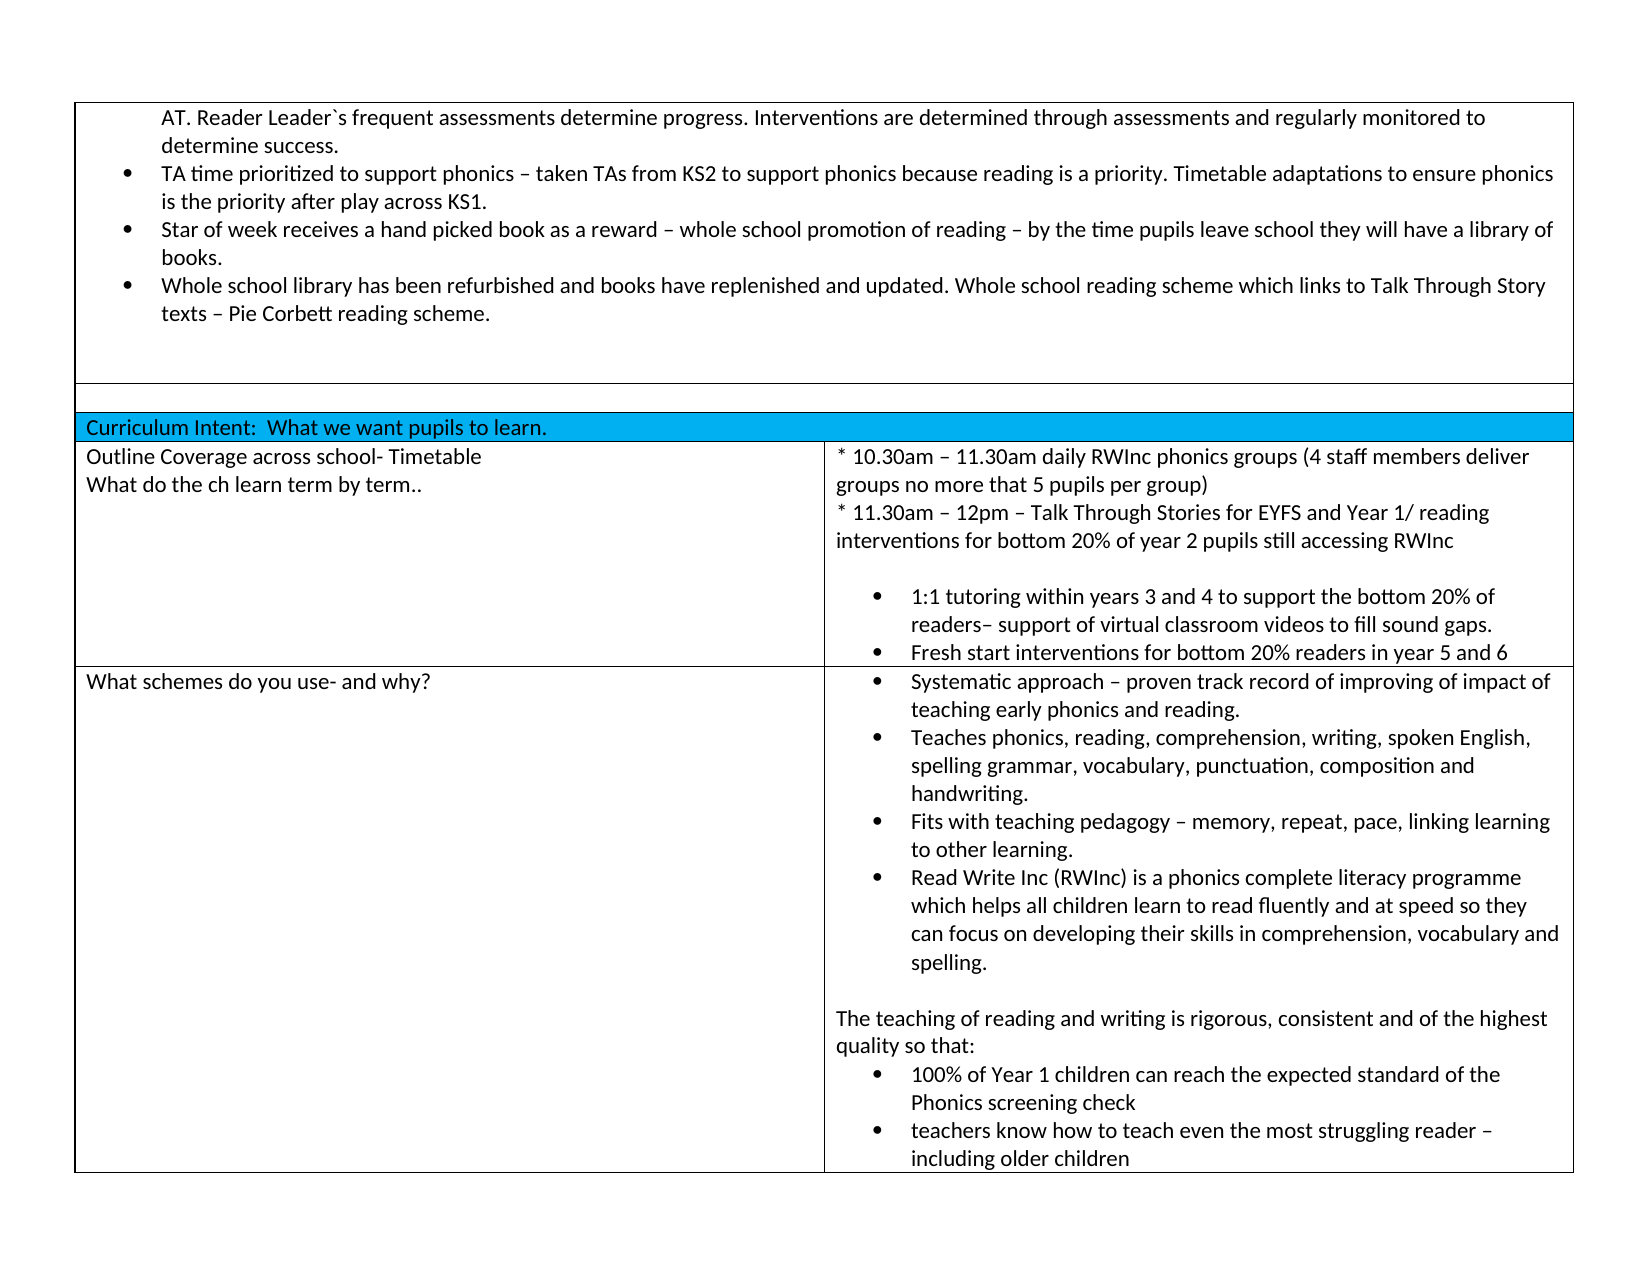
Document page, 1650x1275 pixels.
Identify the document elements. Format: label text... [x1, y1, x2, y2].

table_cell Outline Coverage across school- Timetable What do the ch learn term by term.. [76, 442, 824, 666]
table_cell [76, 667, 824, 1172]
table_cell [76, 384, 1573, 412]
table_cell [825, 667, 1573, 1172]
table_cell Curriculum Intent: What we want pupils to learn. [76, 413, 1573, 441]
table_cell * 10.30am – 11.30am daily RWInc phonics groups (4 staff members deliver groups no more that 5 pupils per group) * 11.30am – 12pm – Talk Through Stories for EYFS and Year 1/ reading interventions for bottom 20% of year 2 pupils still accessing RWInc 1:1 tutoring within years 3 and 4 to support the bottom 20% of readers– support of virtual classroom videos to fill sound gaps. Fresh start interventions for bottom 20% readers in year 5 and 6 [825, 442, 1573, 666]
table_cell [76, 103, 1573, 383]
